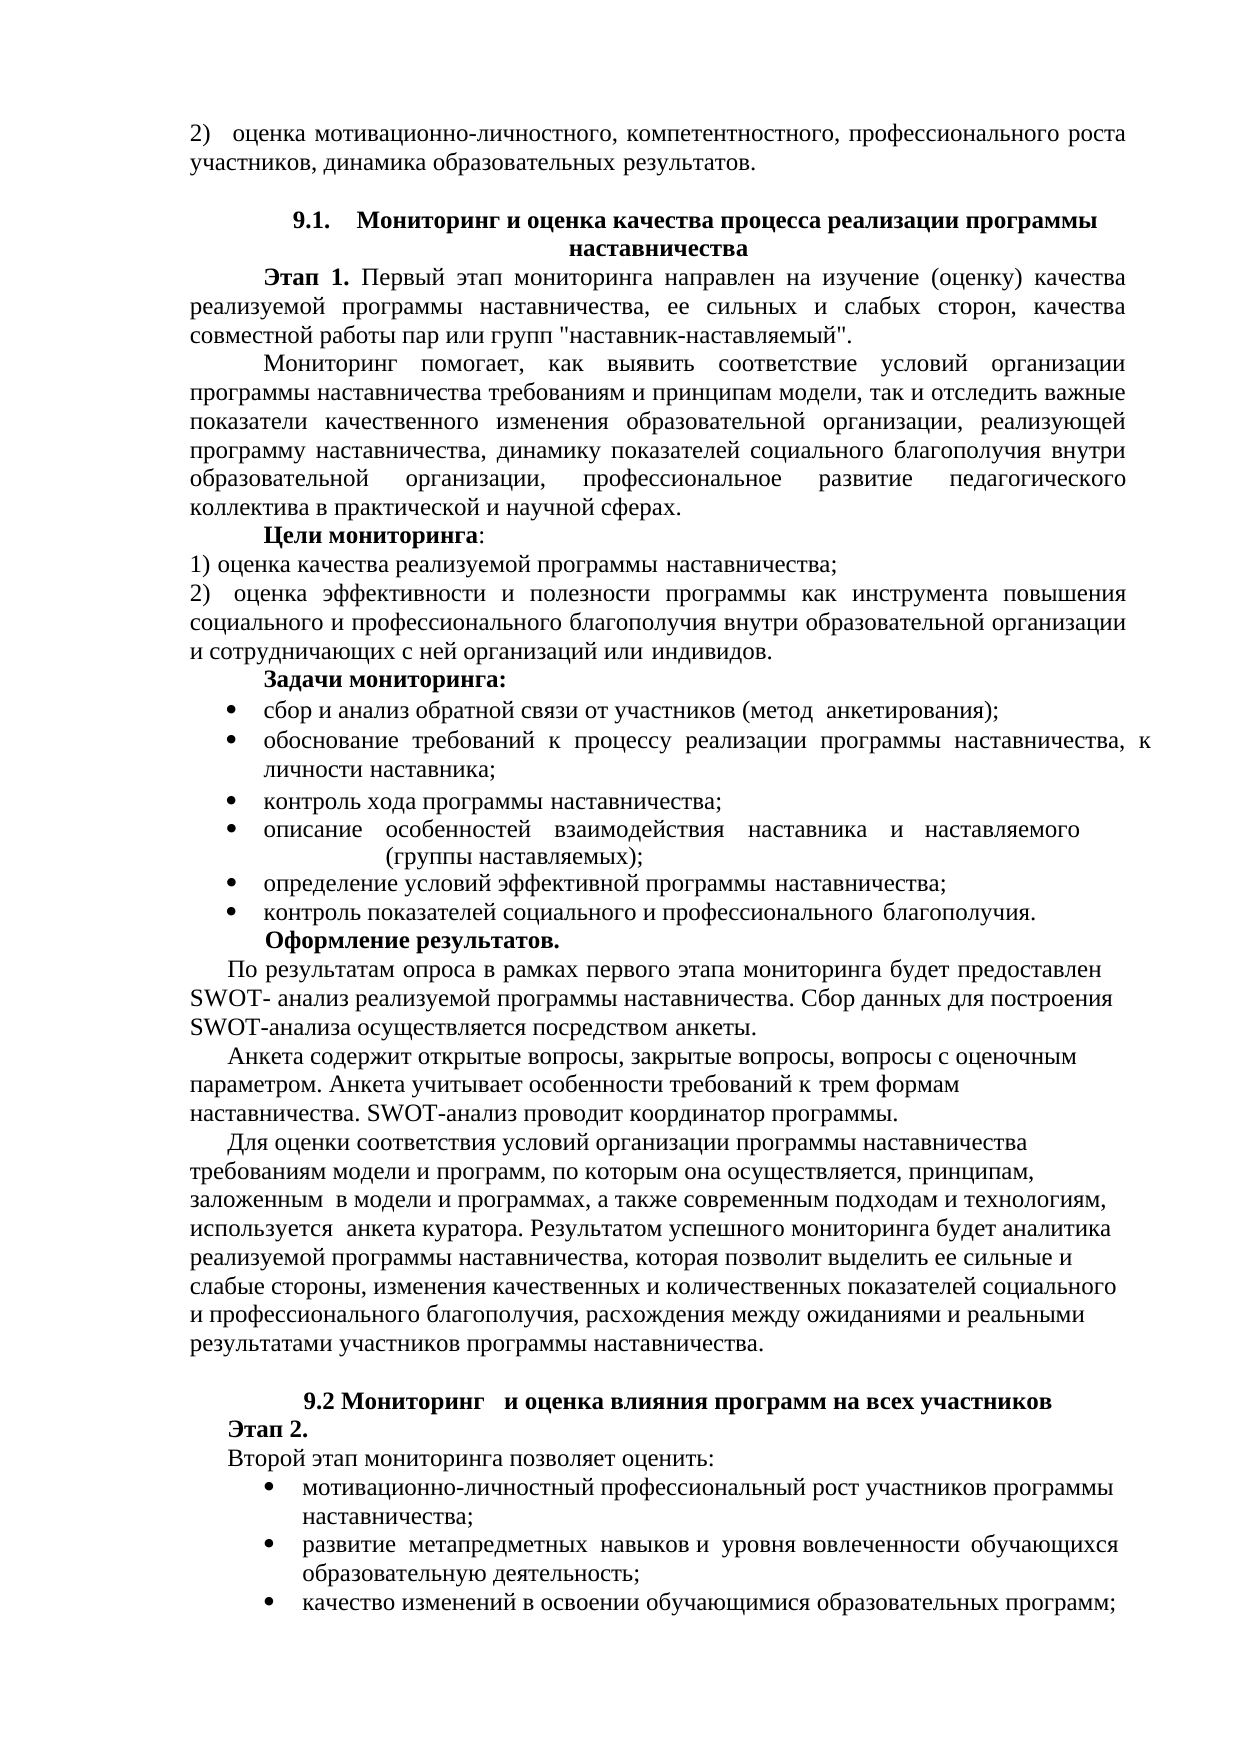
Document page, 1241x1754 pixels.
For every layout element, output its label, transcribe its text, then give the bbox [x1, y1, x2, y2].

list описание особенностей взаимодействия наставника и наставляемого (группы наставляемых); [227, 817, 1126, 869]
list определение условий эффективной программы наставничества; [227, 871, 1126, 897]
text Для оценки соответствия условий организации программы наставничества требованиям модели и программ, по которым она осуществляется, принципам, заложенным в модели и программах, а также современным подходам и технологиям, используется анкета куратора. Результатом успешного мониторинга будет аналитика реализуемой программы наставничества, которая позволит выделить ее сильные и слабые стороны, изменения качественных и количественных показателей социального и профессионального благополучия, расхождения между ожиданиями и реальными результатами участников программы наставничества. [189, 1127, 1128, 1357]
list сбор и анализ обратной связи от участников (метод анкетирования); [227, 695, 1152, 723]
text 9.2 Мониторинг и оценка влияния программ на всех участников [189, 1386, 1128, 1414]
list обоснование требований к процессу реализации программы наставничества, к личности наставника; [227, 725, 1152, 782]
list оценка мотивационно-личностного, компетентностного, профессионального роста участников, динамика образовательных результатов. [189, 118, 1127, 176]
list развитие метапредметных навыков и уровня вовлеченности обучающихся образовательную деятельность; [264, 1529, 1128, 1587]
list оценка эффективности и полезности программы как инструмента повышения социального и профессионального благополучия внутри образовательной организации и сотрудничающих с ней организаций или индивидов. [189, 578, 1127, 664]
list мотивационно-личностный профессиональный рост участников программы наставничества; [264, 1472, 1128, 1529]
text По результатам опроса в рамках первого этапа мониторинга будет предоставлен SWOT- анализ реализуемой программы наставничества. Сбор данных для построения SWOT-анализа осуществляется посредством анкеты. [189, 954, 1128, 1041]
text Этап 1. Первый этап мониторинга направлен на изучение (оценку) качества реализуемой программы наставничества, ее сильных и слабых сторон, качества совместной работы пар или групп "наставник-наставляемый". [189, 262, 1127, 348]
text Этап 2. [189, 1414, 1128, 1443]
list оценка качества реализуемой программы наставничества; [189, 549, 1152, 578]
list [264, 1587, 1128, 1616]
list контроль показателей социального и профессионального благополучия. [227, 897, 1152, 927]
subtitle Оформление результатов. [264, 927, 1152, 954]
text Мониторинг помогает, как выявить соответствие условий организации программы наставничества требованиям и принципам модели, так и отследить важные показатели качественного изменения образовательной организации, реализующей программу наставничества, динамику показателей социального благополучия внутри образовательной организации, профессиональное развитие педагогического коллектива в практической и научной сферах. [189, 348, 1127, 521]
text Второй этап мониторинга позволяет оценить: [189, 1443, 1128, 1472]
subtitle Цели мониторинга: [263, 521, 1152, 549]
text Анкета содержит открытые вопросы, закрытые вопросы, вопросы с оценочным параметром. Анкета учитывает особенности требований к трем формам наставничества. SWOT-анализ проводит координатор программы. [189, 1041, 1128, 1127]
list контроль хода программы наставничества; [227, 785, 1152, 815]
subtitle Задачи мониторинга: [263, 664, 1152, 693]
subtitle Мониторинг и оценка качества процесса реализации программы наставничества [189, 205, 1127, 262]
